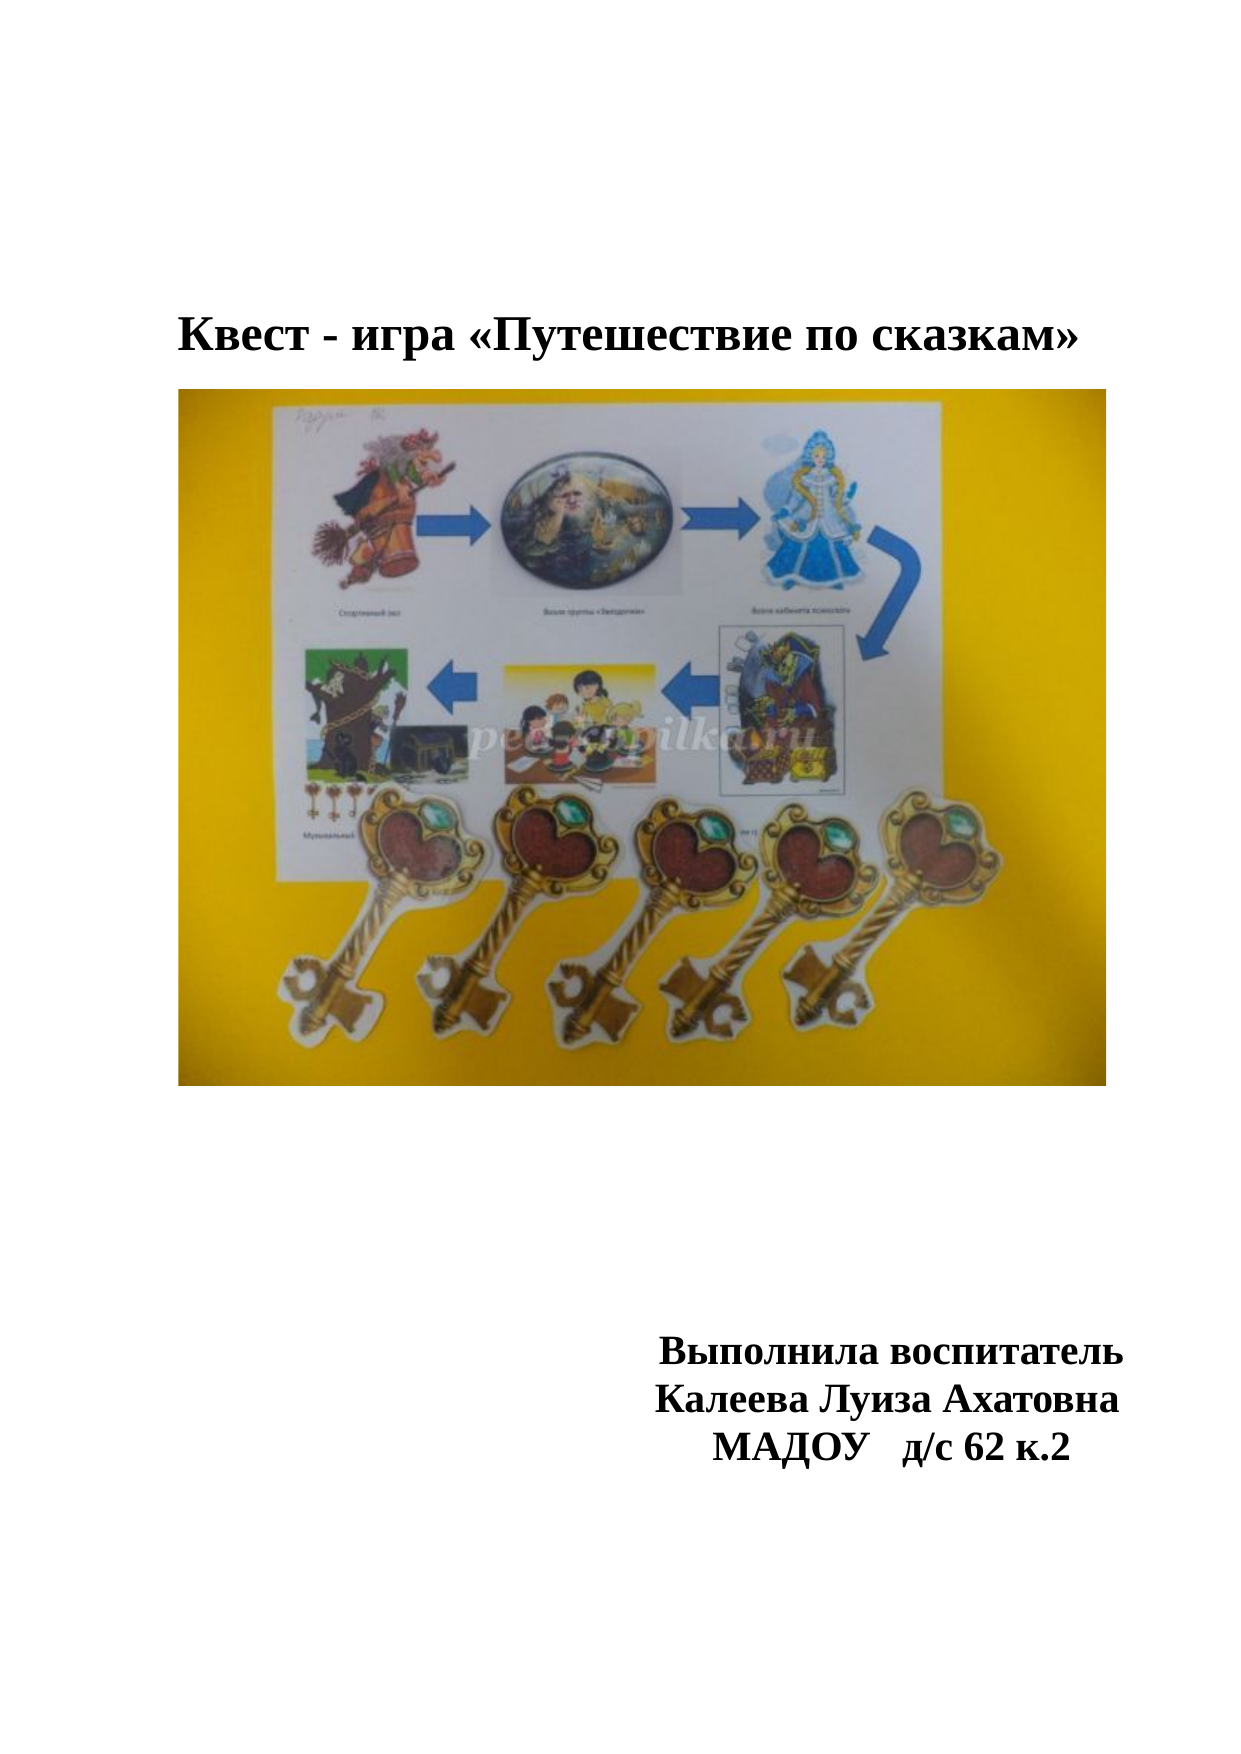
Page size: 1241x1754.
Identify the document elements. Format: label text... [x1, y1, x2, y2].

picture [178, 389, 1107, 1086]
text Квест - игра «Путешествие по сказкам» [177, 74, 1152, 389]
text Калеева Луиза Ахатовна МАДОУ д/с 62 к.2 [133, 1373, 1152, 1498]
